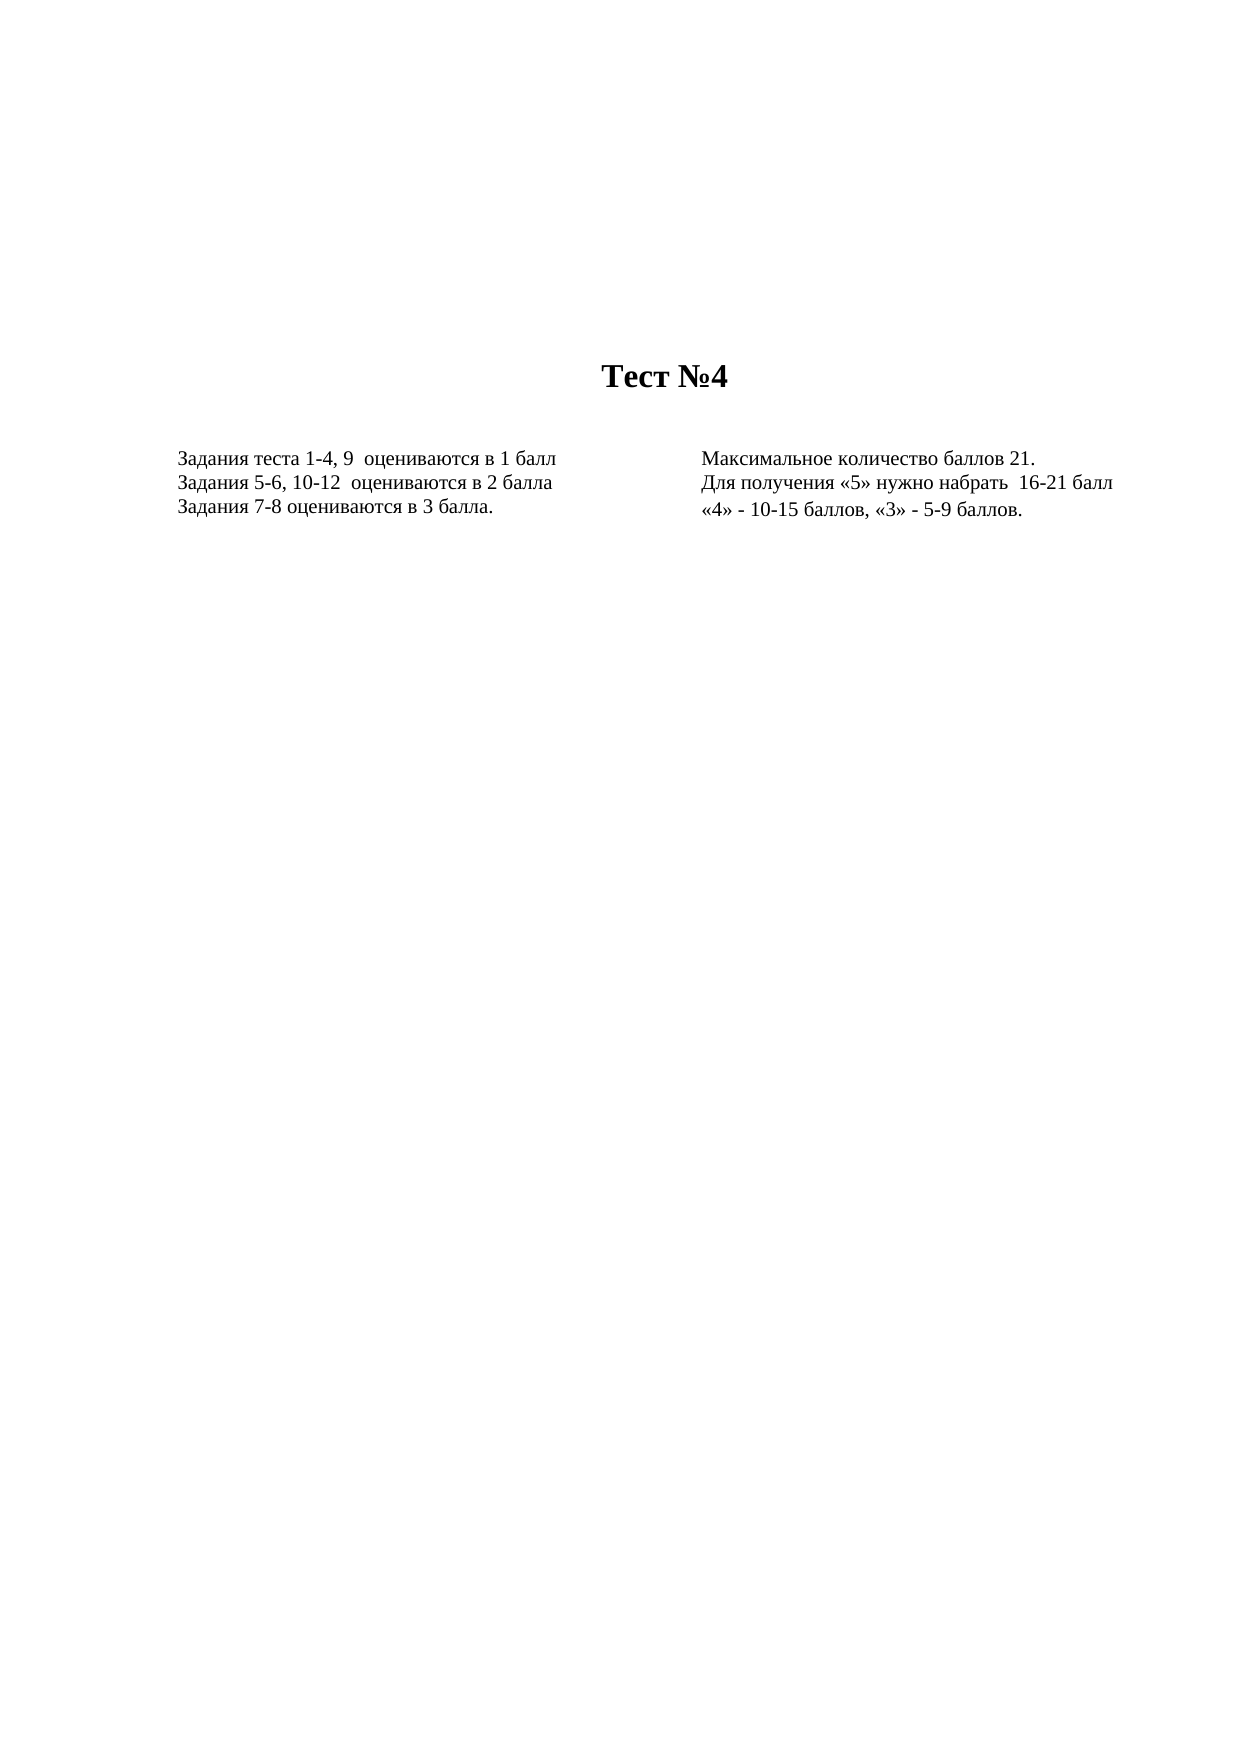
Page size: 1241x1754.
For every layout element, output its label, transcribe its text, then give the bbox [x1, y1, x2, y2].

text Тест №4 [177, 357, 1152, 395]
text Задания 7-8 оцениваются в 3 балла. [177, 494, 627, 518]
list «4» - 10-15 баллов, «3» - 5-9 баллов. [701, 497, 1152, 521]
text Задания теста 1-4, 9 оцениваются в 1 балл [177, 446, 627, 470]
text Задания 5-6, 10-12 оцениваются в 2 балла [177, 470, 627, 494]
text Максимальное количество баллов 21. [701, 446, 1152, 470]
list Для получения «5» нужно набрать 16-21 балл [701, 470, 1152, 494]
